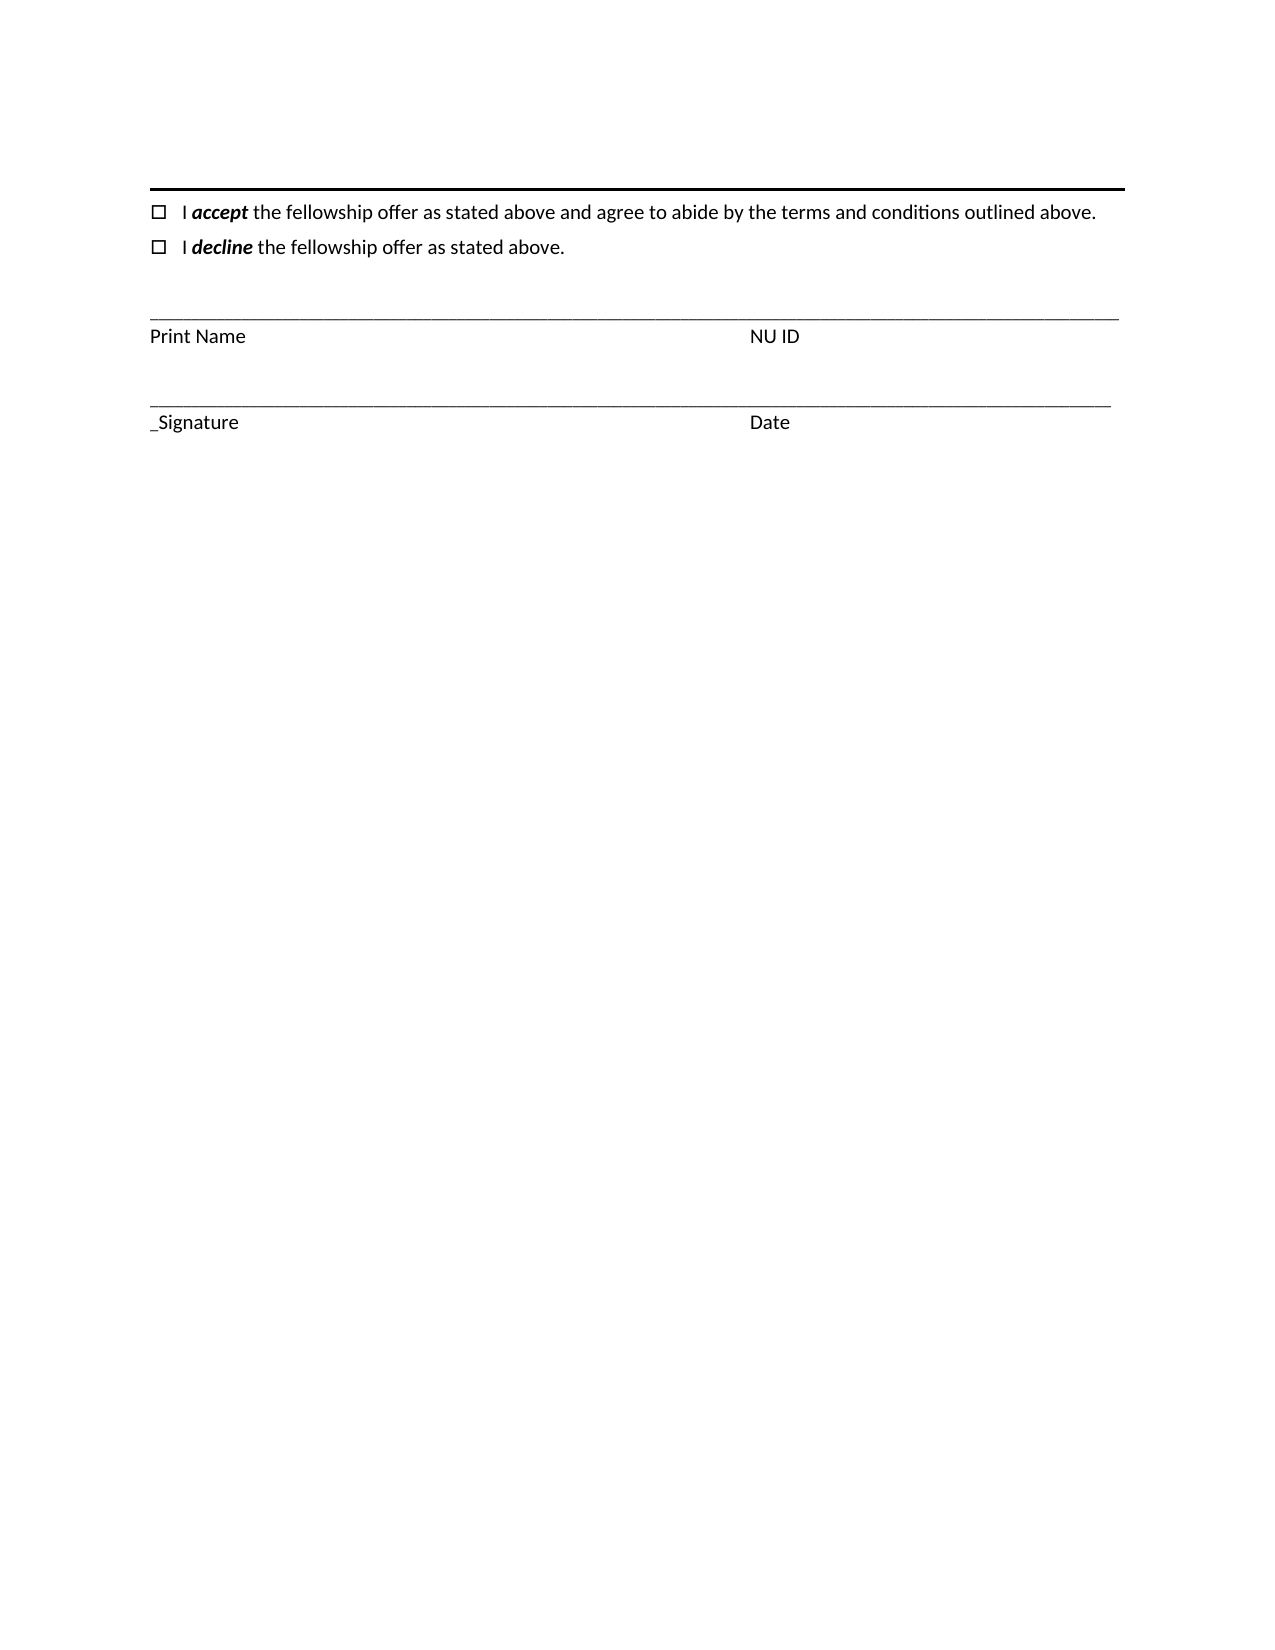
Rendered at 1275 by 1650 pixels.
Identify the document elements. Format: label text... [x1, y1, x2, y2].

text □ I decline the fellowship offer as stated above. [150, 226, 1125, 262]
text _____________________________________________________________________________________________________________________Signature Date [150, 389, 1125, 435]
text Print Name NU ID [150, 323, 1125, 348]
text _____________________________________________________________________________________________________________________ [150, 303, 1125, 323]
text □ I accept the fellowship offer as stated above and agree to abide by the terms and conditions outlined above. [150, 191, 1125, 226]
